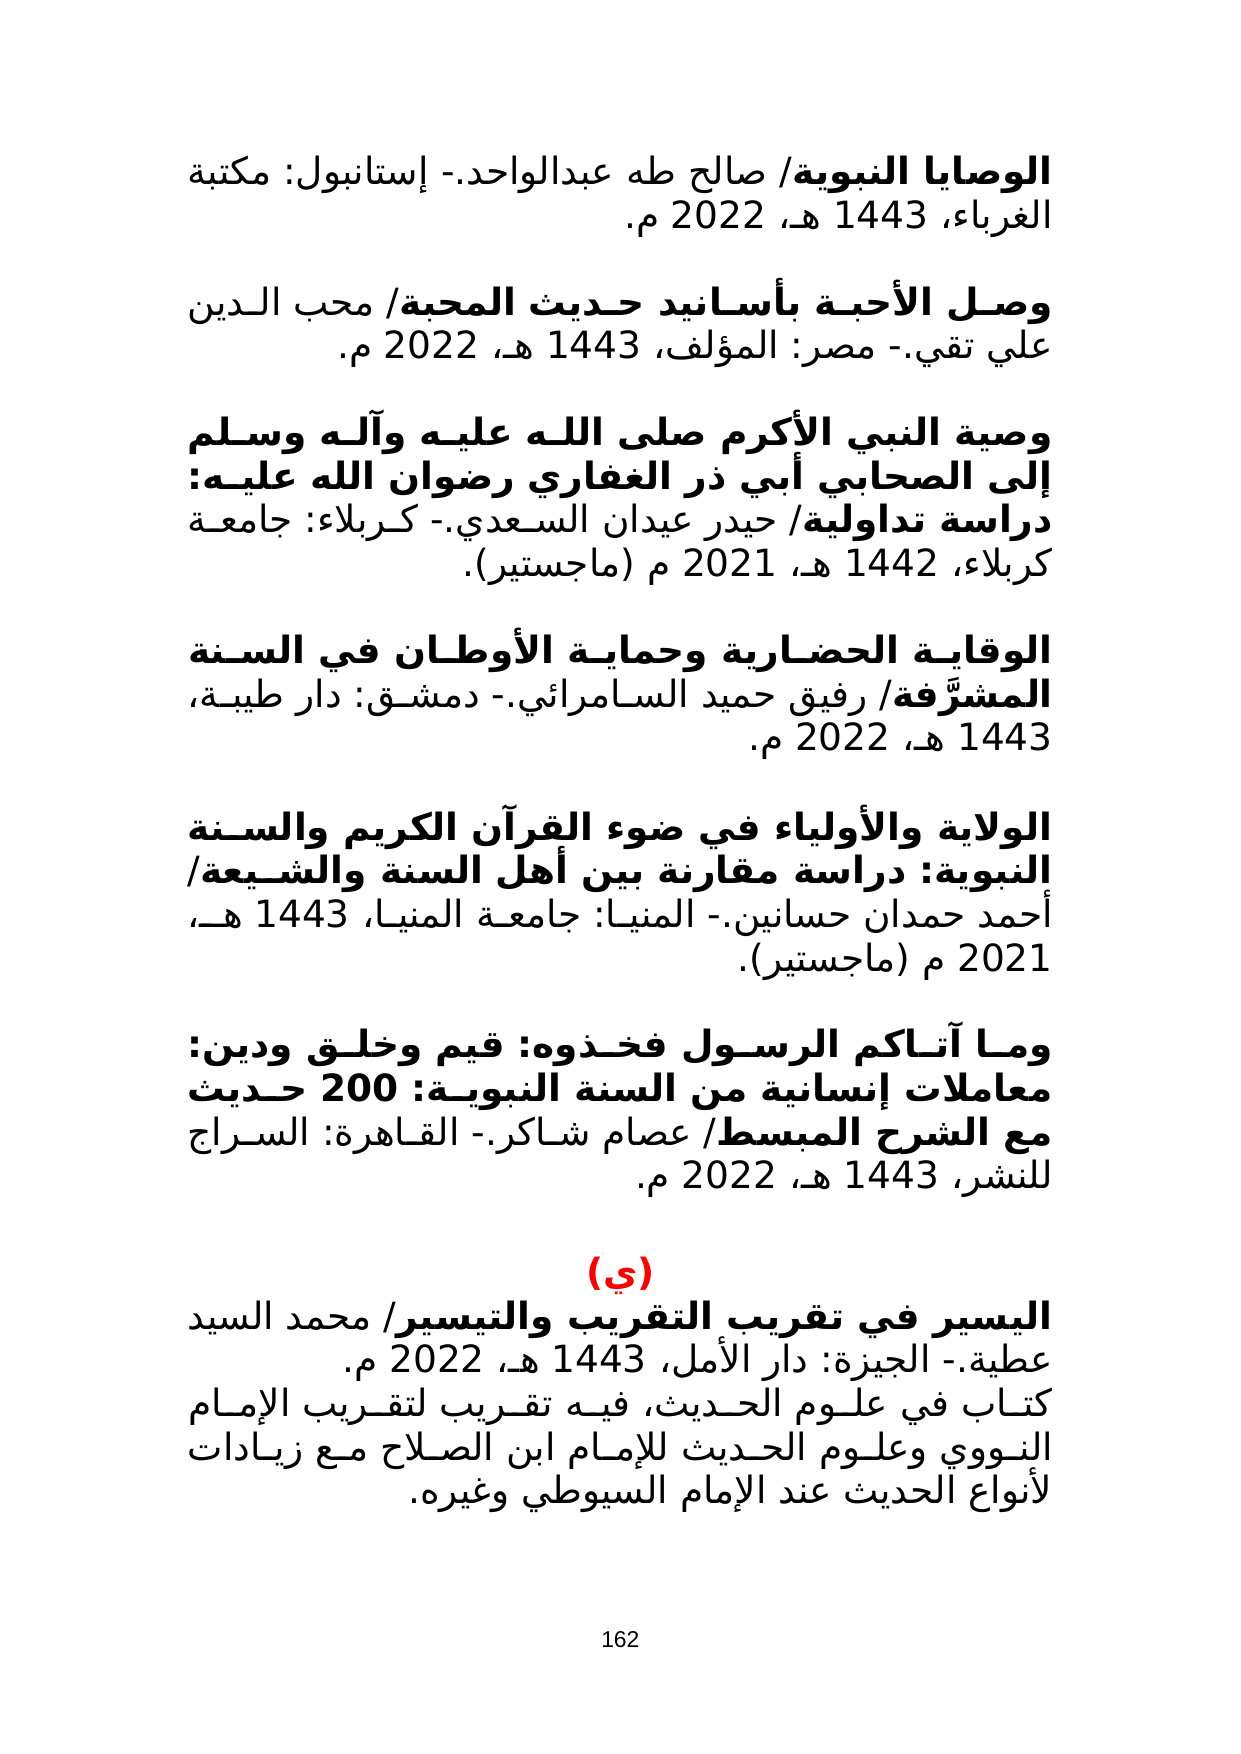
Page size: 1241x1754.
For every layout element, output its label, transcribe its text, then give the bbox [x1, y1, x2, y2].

text الولاية والأولياء في ضوء القرآن الكريم والسنة النبوية: دراسة مقارنة بين أهل السنة والشيعة/ أحمد حمدان حسانين.- المنيا: جامعة المنيا، 1443 هـ، 2021 م (ماجستير). [187, 805, 1053, 980]
text اليسير في تقريب التقريب والتيسير/ محمد السيد عطية.- الجيزة: دار الأمل، 1443 هـ، 2022 م. [187, 1294, 1053, 1382]
text الوقاية الحضارية وحماية الأوطان في السنة المشرَّفة/ رفيق حميد السامرائي.- دمشق: دار طيبة، 1443 هـ، 2022 م. [187, 628, 1053, 759]
text (ي) [187, 1251, 1053, 1294]
text وما آتاكم الرسول فخذوه: قيم وخلق ودين: معاملات إنسانية من السنة النبوية: 200 حديث مع الشرح المبسط/ عصام شاكر.- القاهرة: السراج للنشر، 1443 هـ، 2022 م. [187, 1023, 1053, 1198]
text الوصايا النبوية/ صالح طه عبدالواحد.- إستانبول: مكتبة الغرباء، 1443 هـ، 2022 م. [187, 150, 1053, 237]
text كتاب في علوم الحديث، فيه تقريب لتقريب الإمام النووي وعلوم الحديث للإمام ابن الصلاح مع زيادات لأنواع الحديث عند الإمام السيوطي وغيره. [187, 1382, 1053, 1512]
text وصية النبي الأكرم صلى الله عليه وآله وسلم إلى الصحابي أبي ذر الغفاري رضوان الله عليه: دراسة تداولية/ حيدر عيدان السعدي.- كربلاء: جامعة كربلاء، 1442 هـ، 2021 م (ماجستير). [187, 411, 1053, 585]
text وصل الأحبة بأسانيد حديث المحبة/ محب الدين علي تقي.- مصر: المؤلف، 1443 هـ، 2022 م. [187, 280, 1053, 368]
